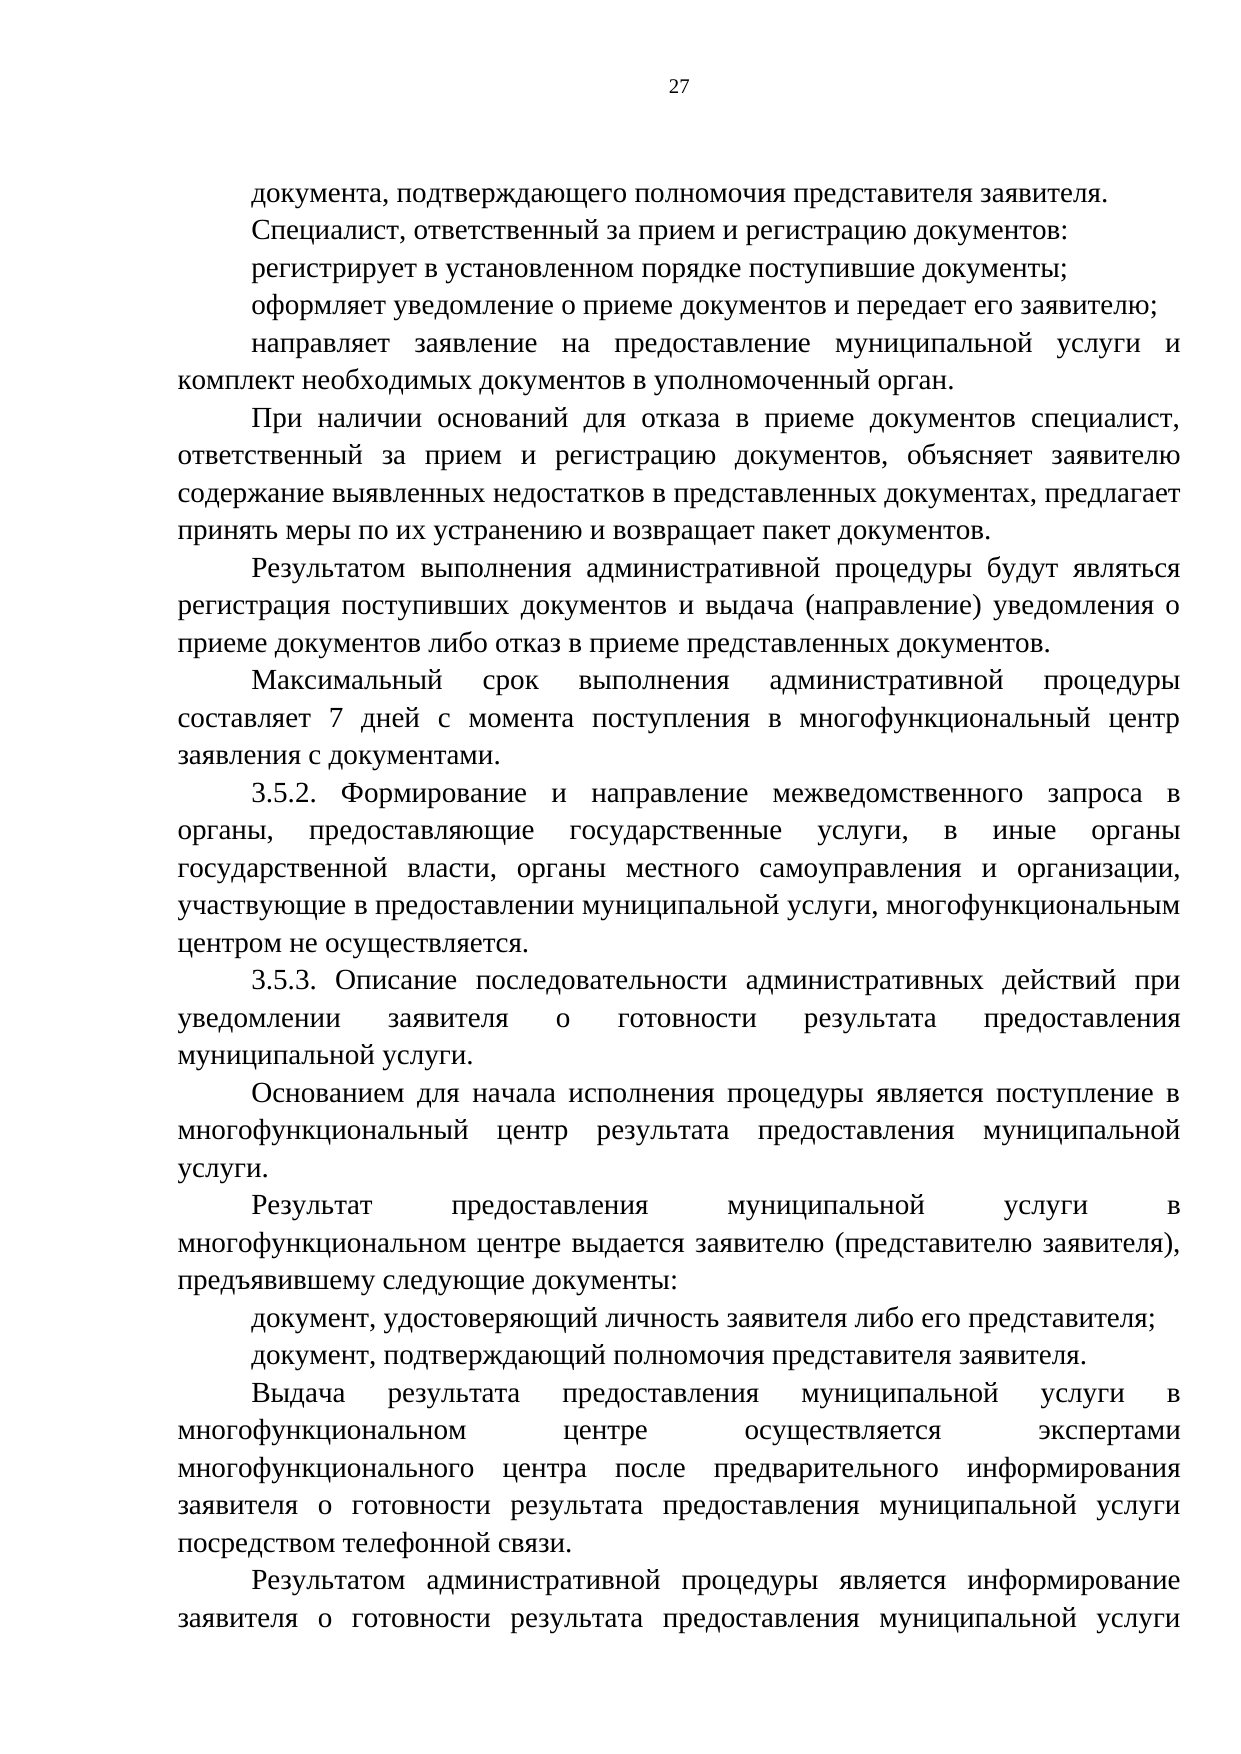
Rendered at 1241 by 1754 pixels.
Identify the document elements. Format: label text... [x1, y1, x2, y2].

text документ, подтверждающий полномочия представителя заявителя. [177, 1333, 1181, 1371]
text регистрирует в установленном порядке поступившие документы; [177, 246, 1181, 283]
text Выдача результата предоставления муниципальной услуги в многофункциональном центре осуществляется экспертами многофункционального центра после предварительного информирования заявителя о готовности результата предоставления муниципальной услуги посредством телефонной связи. [177, 1371, 1181, 1558]
text Специалист, ответственный за прием и регистрацию документов: [177, 208, 1181, 246]
text 3.5.3. Описание последовательности административных действий при уведомлении заявителя о готовности результата предоставления муниципальной услуги. [177, 958, 1181, 1071]
text оформляет уведомление о приеме документов и передает его заявителю; [177, 283, 1181, 321]
text Максимальный срок выполнения административной процедуры составляет 7 дней с момента поступления в многофункциональный центр заявления с документами. [177, 658, 1181, 771]
text Результат предоставления муниципальной услуги в многофункциональном центре выдается заявителю (представителю заявителя), предъявившему следующие документы: [177, 1183, 1181, 1296]
text документ, удостоверяющий личность заявителя либо его представителя; [177, 1296, 1181, 1333]
text Основанием для начала исполнения процедуры является поступление в многофункциональный центр результата предоставления муниципальной услуги. [177, 1071, 1181, 1183]
text Результатом выполнения административной процедуры будут являться регистрация поступивших документов и выдача (направление) уведомления о приеме документов либо отказ в приеме представленных документов. [177, 546, 1181, 658]
text 3.5.2. Формирование и направление межведомственного запроса в органы, предоставляющие государственные услуги, в иные органы государственной власти, органы местного самоуправления и организации, участвующие в предоставлении муниципальной услуги, многофункциональным центром не осуществляется. [177, 771, 1181, 958]
text При наличии оснований для отказа в приеме документов специалист, ответственный за прием и регистрацию документов, объясняет заявителю содержание выявленных недостатков в представленных документах, предлагает принять меры по их устранению и возвращает пакет документов. [177, 396, 1181, 546]
text направляет заявление на предоставление муниципальной услуги и комплект необходимых документов в уполномоченный орган. [177, 321, 1181, 396]
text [177, 1558, 1181, 1633]
text документа, подтверждающего полномочия представителя заявителя. [177, 171, 1181, 208]
